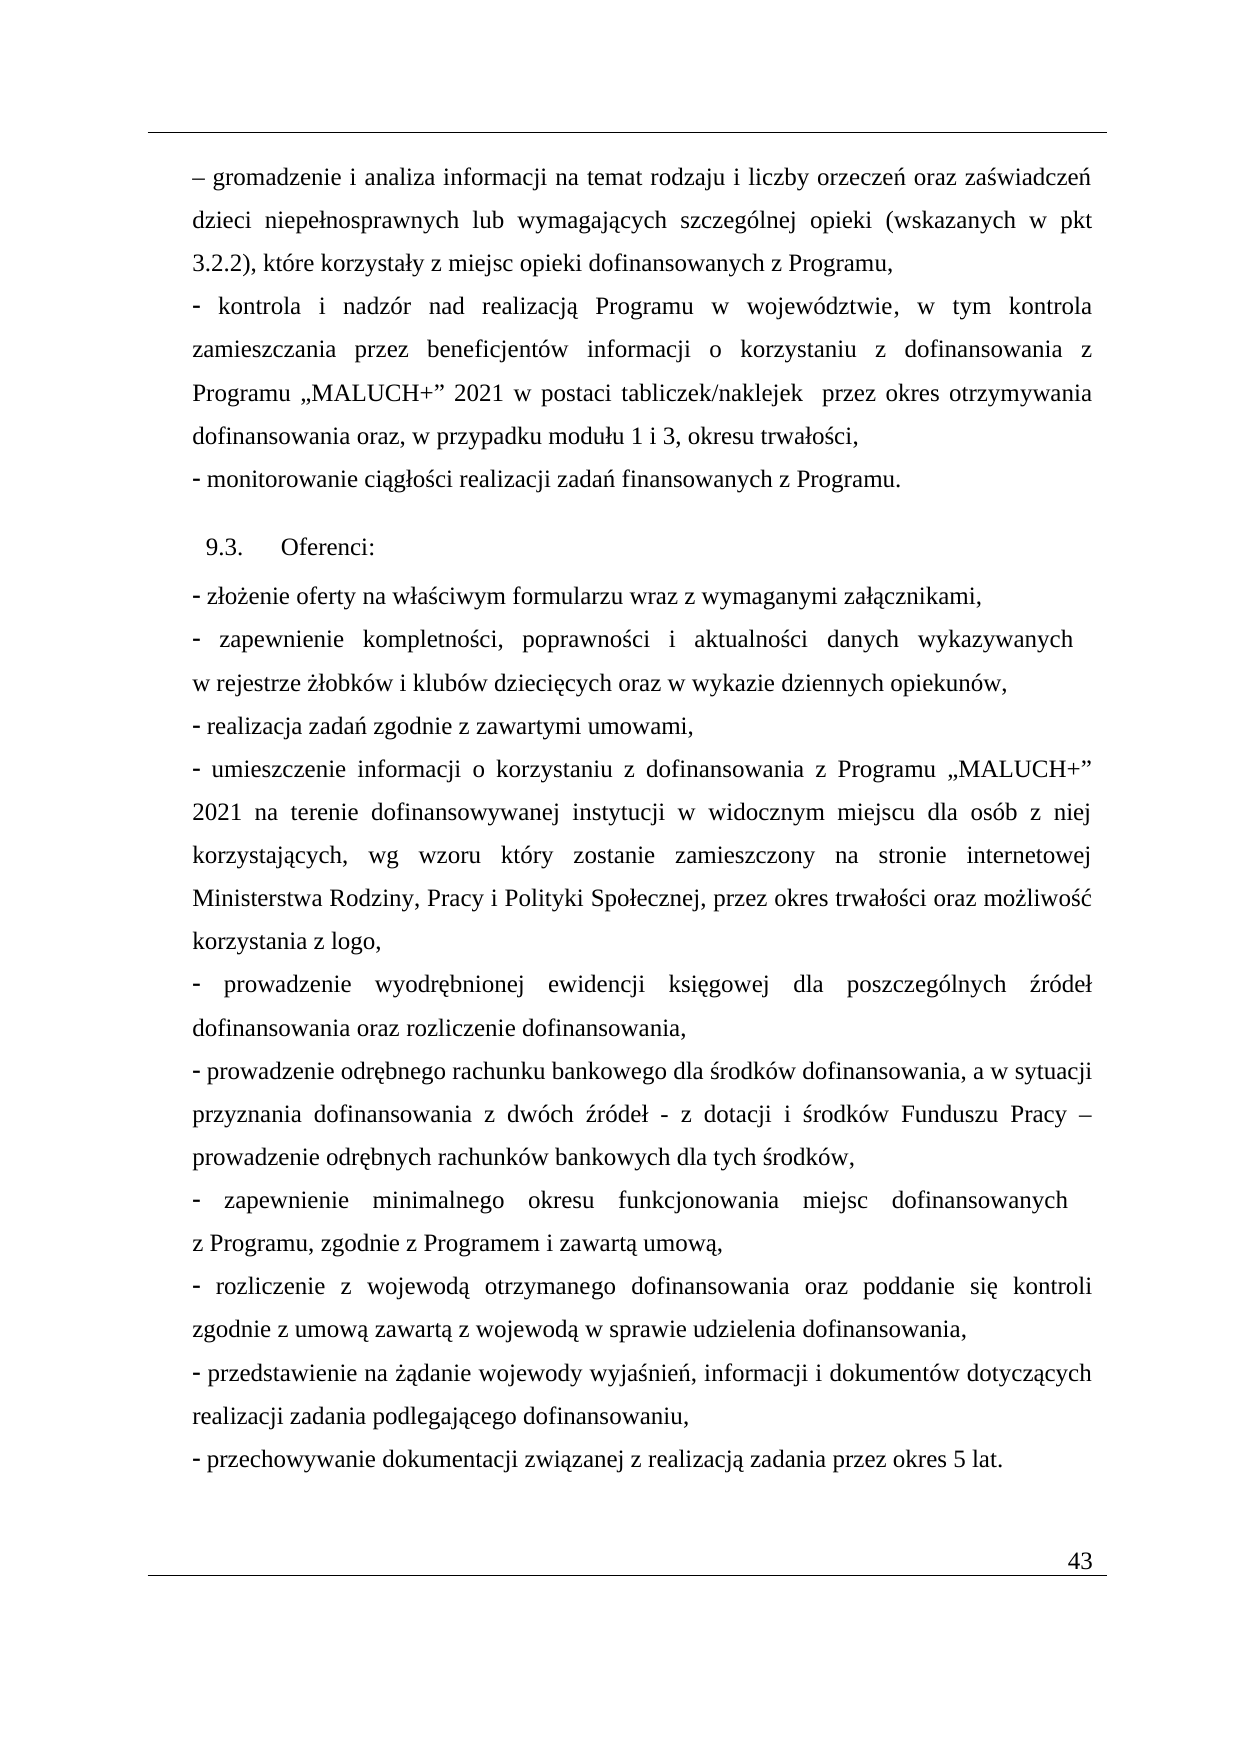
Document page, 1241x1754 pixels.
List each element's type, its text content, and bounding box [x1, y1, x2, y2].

text przechowywanie dokumentacji związanej z realizacją zadania przez okres 5 lat. [192, 1444, 1092, 1473]
text przedstawienie na żądanie wojewody wyjaśnień, informacji i dokumentów dotyczących realizacji zadania podlegającego dofinansowaniu, [192, 1358, 1092, 1429]
text zapewnienie kompletności, poprawności i aktualności danych wykazywanych w rejestrze żłobków i klubów dziecięcych oraz w wykazie dziennych opiekunów, [192, 624, 1092, 696]
text prowadzenie odrębnego rachunku bankowego dla środków dofinansowania, a w sytuacji przyznania dofinansowania z dwóch źródeł - z dotacji i środków Funduszu Pracy – prowadzenie odrębnych rachunków bankowych dla tych środków, [192, 1056, 1092, 1171]
text – gromadzenie i analiza informacji na temat rodzaju i liczby orzeczeń oraz zaświadczeń dzieci niepełnosprawnych lub wymagających szczególnej opieki (wskazanych w pkt 3.2.2), które korzystały z miejsc opieki dofinansowanych z Programu, [192, 162, 1092, 277]
text realizacja zadań zgodnie z zawartymi umowami, [192, 711, 1092, 739]
subtitle Oferenci: [206, 532, 1092, 561]
text prowadzenie wyodrębnionej ewidencji księgowej dla poszczególnych źródeł dofinansowania oraz rozliczenie dofinansowania, [192, 969, 1092, 1041]
text zapewnienie minimalnego okresu funkcjonowania miejsc dofinansowanych z Programu, zgodnie z Programem i zawartą umową, [192, 1185, 1092, 1257]
text rozliczenie z wojewodą otrzymanego dofinansowania oraz poddanie się kontroli zgodnie z umową zawartą z wojewodą w sprawie udzielenia dofinansowania, [192, 1271, 1092, 1343]
text monitorowanie ciągłości realizacji zadań finansowanych z Programu. [192, 464, 1092, 493]
text umieszczenie informacji o korzystaniu z dofinansowania z Programu „MALUCH+” 2021 na terenie dofinansowywanej instytucji w widocznym miejscu dla osób z niej korzystających, wg wzoru który zostanie zamieszczony na stronie internetowej Ministerstwa Rodziny, Pracy i Polityki Społecznej, przez okres trwałości oraz możliwość korzystania z logo, [192, 754, 1092, 955]
text złożenie oferty na właściwym formularzu wraz z wymaganymi załącznikami, [192, 581, 1092, 610]
text kontrola i nadzór nad realizacją Programu w województwie, w tym kontrola zamieszczania przez beneficjentów informacji o korzystaniu z dofinansowania z Programu „MALUCH+” 2021 w postaci tabliczek/naklejek przez okres otrzymywania dofinansowania oraz, w przypadku modułu 1 i 3, okresu trwałości, [192, 291, 1092, 449]
